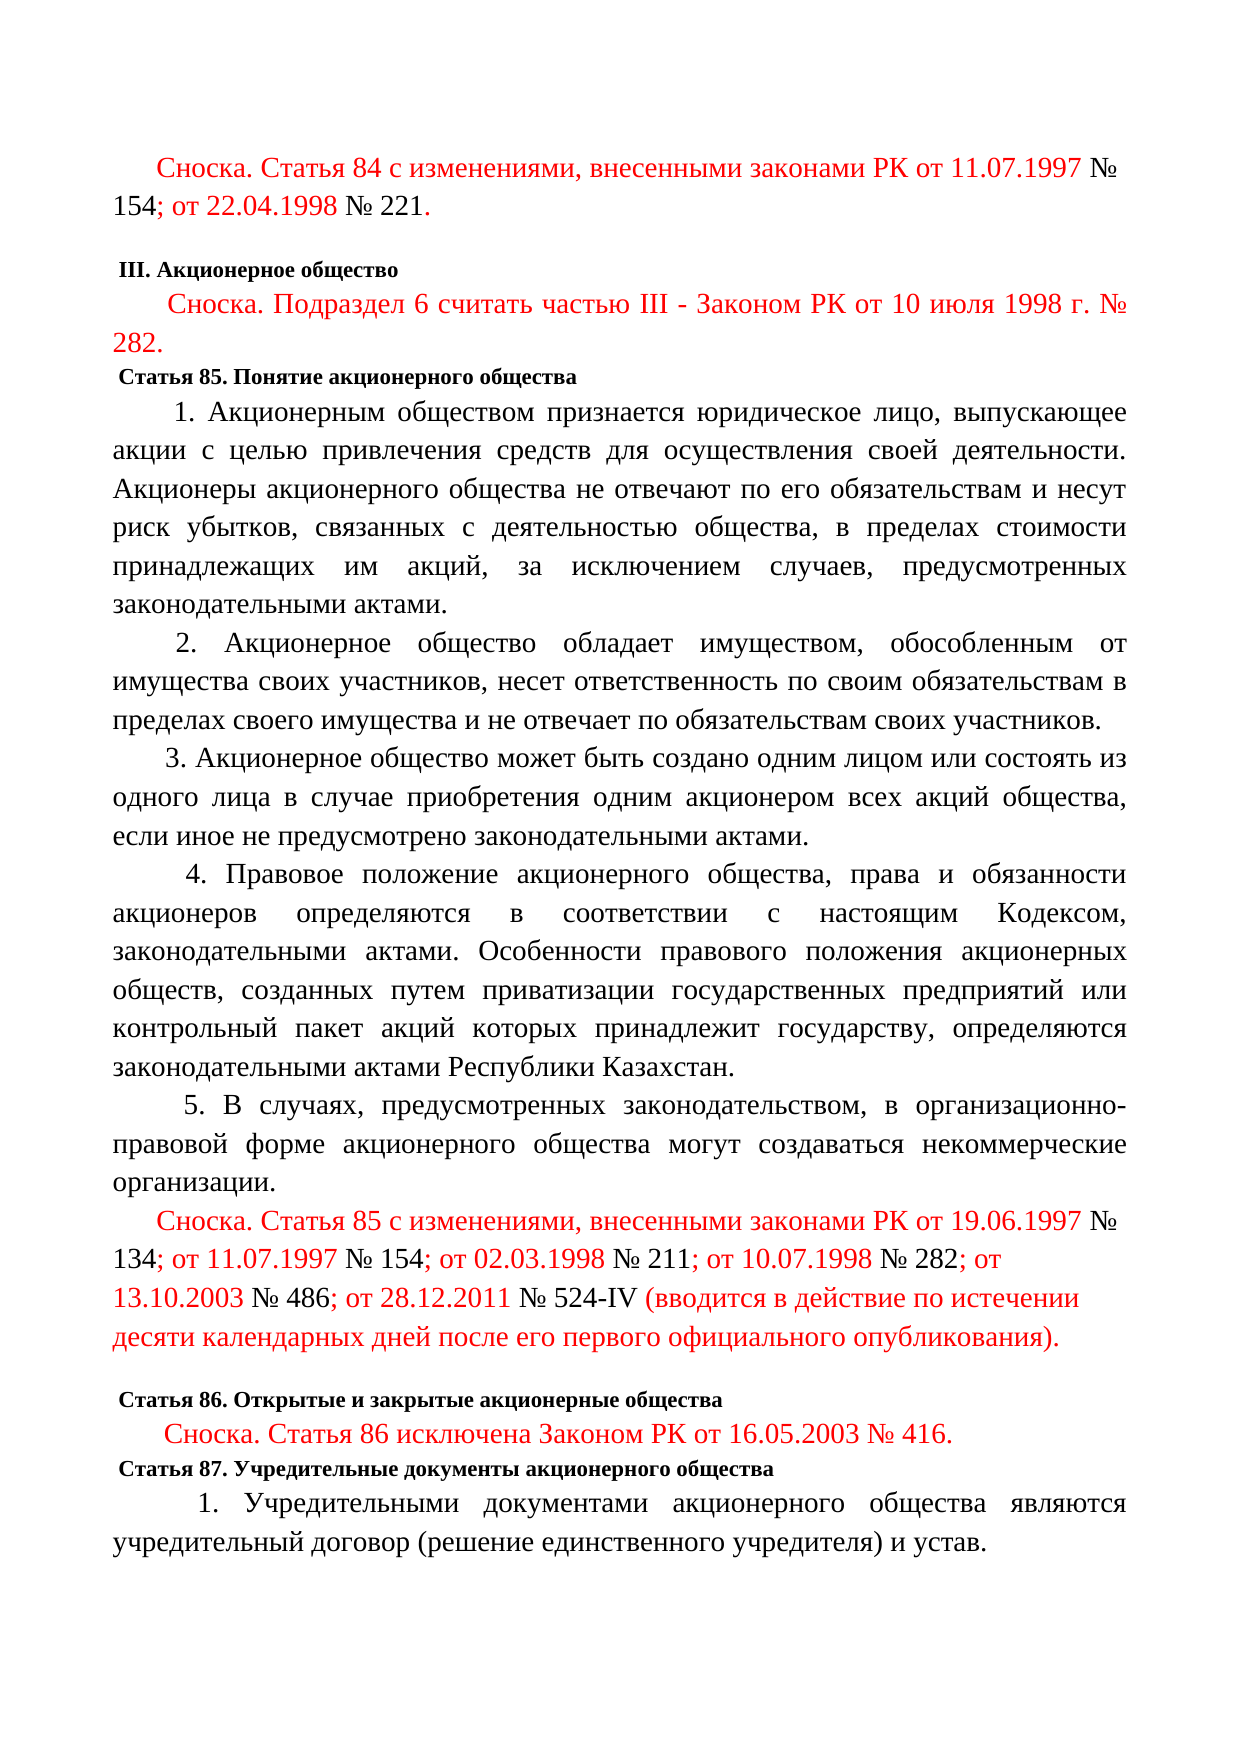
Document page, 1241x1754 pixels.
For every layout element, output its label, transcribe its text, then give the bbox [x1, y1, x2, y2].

text 3. Акционерное общество может быть создано одним лицом или состоять из одного лица в случае приобретения одним акционером всех акций общества, если иное не предусмотрено законодательными актами. [112, 741, 1128, 851]
text III. Акционерное общество [112, 256, 1128, 282]
text Сноска. Подраздел 6 считать частью III - Законом РК от 10 июля 1998 г. № 282. [112, 286, 1128, 358]
text Статья 87. Учредительные документы акционерного общества [112, 1455, 1128, 1481]
text Статья 85. Понятие акционерного общества [112, 363, 1128, 390]
text 1. Учредительными документами акционерного общества являются учредительный договор (решение единственного учредителя) и устав. [112, 1485, 1128, 1557]
text Статья 86. Открытые и закрытые акционерные общества [112, 1386, 1128, 1413]
text 2. Акционерное общество обладает имуществом, обособленным от имущества своих участников, несет ответственность по своим обязательствам в пределах своего имущества и не отвечает по обязательствам своих участников. [112, 625, 1128, 736]
text 5. В случаях, предусмотренных законодательством, в организационно-правовой форме акционерного общества могут создаваться некоммерческие организации. [112, 1087, 1128, 1198]
text 1. Акционерным обществом признается юридическое лицо, выпускающее акции с целью привлечения средств для осуществления своей деятельности. Акционеры акционерного общества не отвечают по его обязательствам и несут риск убытков, связанных с деятельностью общества, в пределах стоимости принадлежащих им акций, за исключением случаев, предусмотренных законодательными актами. [112, 394, 1128, 620]
text 4. Правовое положение акционерного общества, права и обязанности акционеров определяются в соответствии с настоящим Кодексом, законодательными актами. Особенности правового положения акционерных обществ, созданных путем приватизации государственных предприятий или контрольный пакет акций которых принадлежит государству, определяются законодательными актами Республики Казахстан. [112, 856, 1128, 1082]
text Сноска. Статья 84 с изменениями, внесенными законами РК от 11.07.1997 № 154; от 22.04.1998 № 221. [112, 150, 1128, 252]
text Сноска. Статья 86 исключена Законом РК от 16.05.2003 № 416. [112, 1416, 1128, 1450]
text Сноска. Статья 85 с изменениями, внесенными законами РК от 19.06.1997 № 134; от 11.07.1997 № 154; от 02.03.1998 № 211; от 10.07.1998 № 282; от 13.10.2003 № 486; от 28.12.2011 № 524-IV (вводится в действие по истечении десяти календарных дней после его первого официального опубликования). [112, 1203, 1128, 1382]
